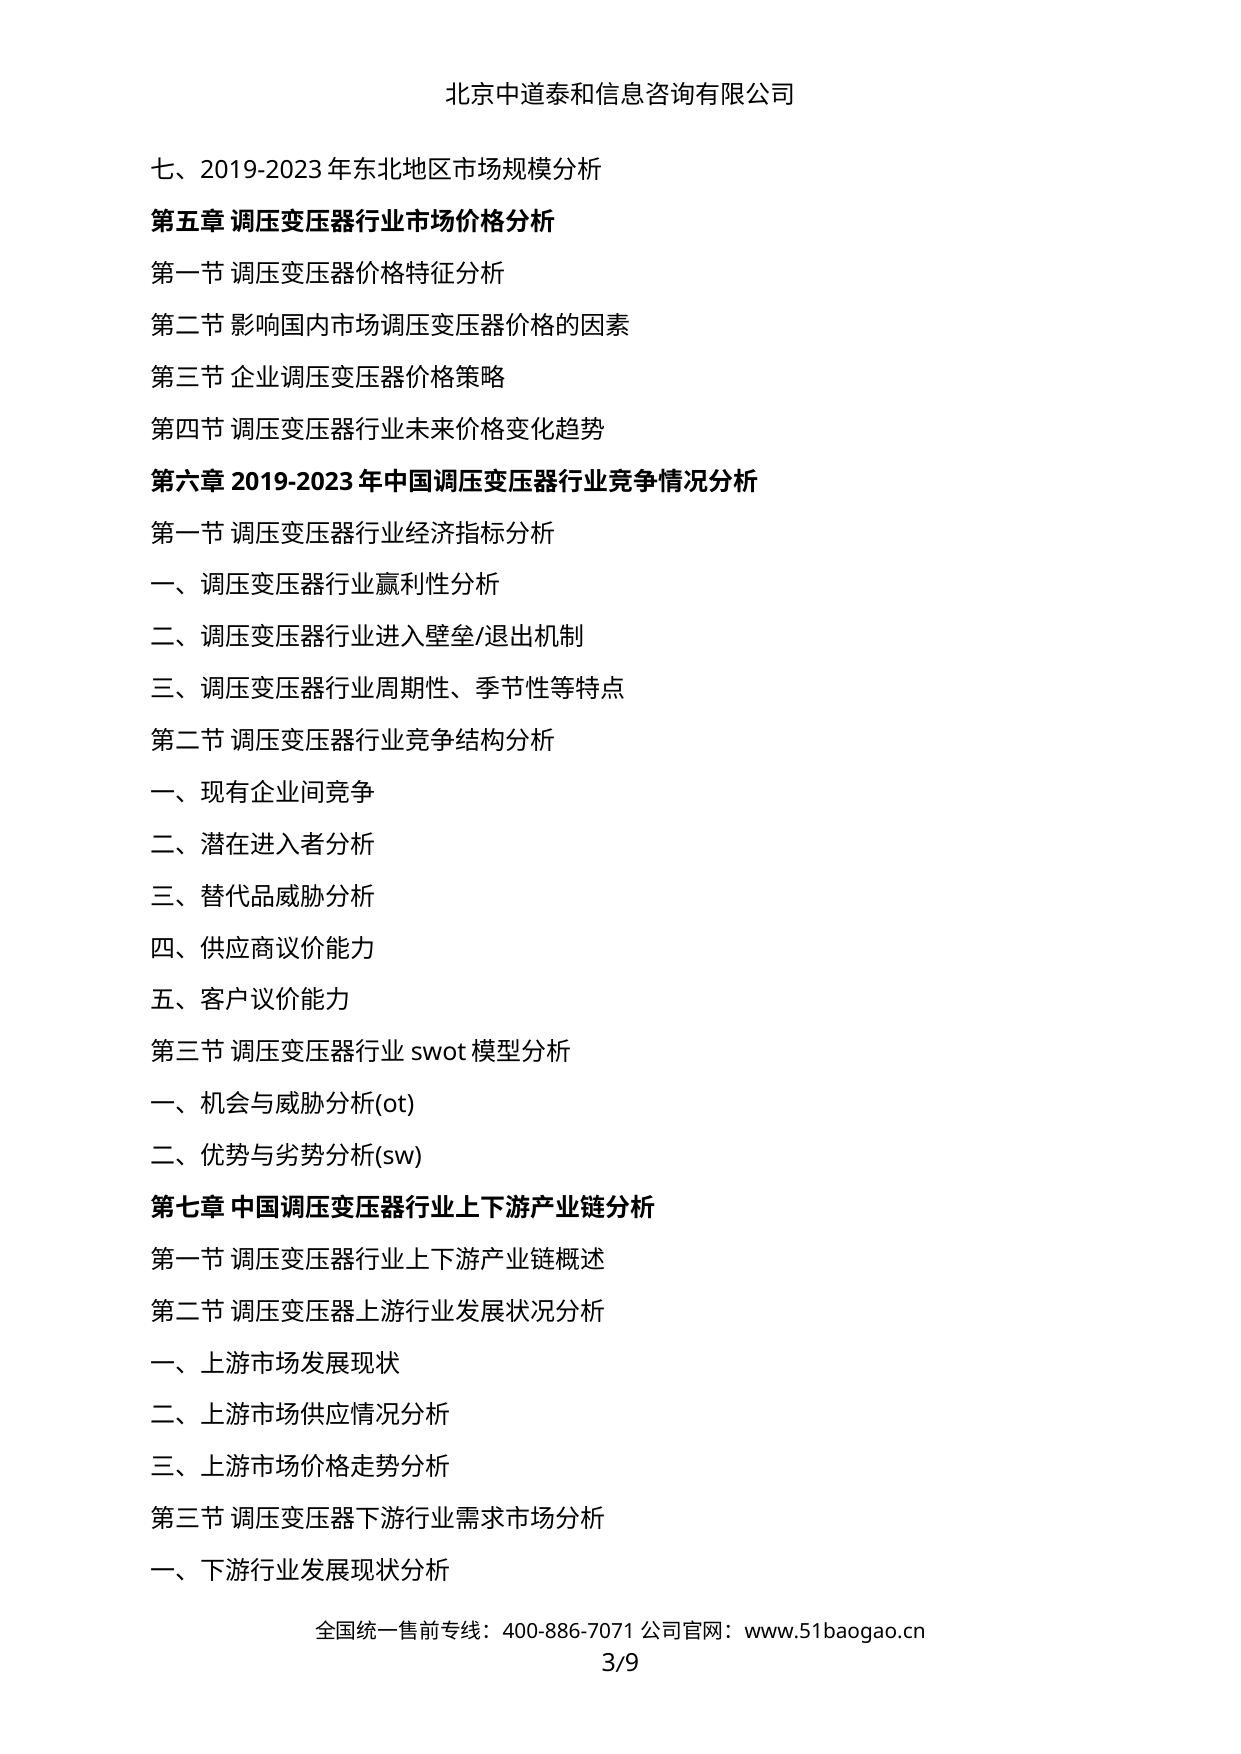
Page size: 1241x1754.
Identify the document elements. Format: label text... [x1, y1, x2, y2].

text 七、2019-2023年东北地区市场规模分析 [150, 150, 1090, 186]
text 第二节 调压变压器上游行业发展状况分析 [150, 1291, 1090, 1327]
text 第一节 调压变压器行业经济指标分析 [150, 513, 1090, 549]
text 三、替代品威胁分析 [150, 876, 1090, 912]
text 第一节 调压变压器行业上下游产业链概述 [150, 1239, 1090, 1276]
text 第三节 企业调压变压器价格策略 [150, 357, 1090, 394]
text 一、上游市场发展现状 [150, 1343, 1090, 1379]
text 四、供应商议价能力 [150, 928, 1090, 964]
text 二、潜在进入者分析 [150, 824, 1090, 861]
text 第二节 影响国内市场调压变压器价格的因素 [150, 306, 1090, 342]
text 第二节 调压变压器行业竞争结构分析 [150, 721, 1090, 757]
text 五、客户议价能力 [150, 980, 1090, 1016]
text 一、调压变压器行业赢利性分析 [150, 565, 1090, 601]
text 二、调压变压器行业进入壁垒/退出机制 [150, 617, 1090, 653]
text 第五章 调压变压器行业市场价格分析 [150, 202, 1090, 238]
text 第七章 中国调压变压器行业上下游产业链分析 [150, 1187, 1090, 1224]
text 第三节 调压变压器下游行业需求市场分析 [150, 1499, 1090, 1535]
text 第六章 2019-2023年中国调压变压器行业竞争情况分析 [150, 461, 1090, 497]
text 一、机会与威胁分析(ot) [150, 1084, 1090, 1120]
text 第四节 调压变压器行业未来价格变化趋势 [150, 409, 1090, 446]
text 第一节 调压变压器价格特征分析 [150, 254, 1090, 290]
text 三、上游市场价格走势分析 [150, 1447, 1090, 1483]
text 二、上游市场供应情况分析 [150, 1395, 1090, 1431]
text 二、优势与劣势分析(sw) [150, 1136, 1090, 1172]
text 一、下游行业发展现状分析 [150, 1551, 1090, 1587]
text 一、现有企业间竞争 [150, 772, 1090, 809]
text 第三节 调压变压器行业swot模型分析 [150, 1032, 1090, 1068]
text 三、调压变压器行业周期性、季节性等特点 [150, 669, 1090, 705]
